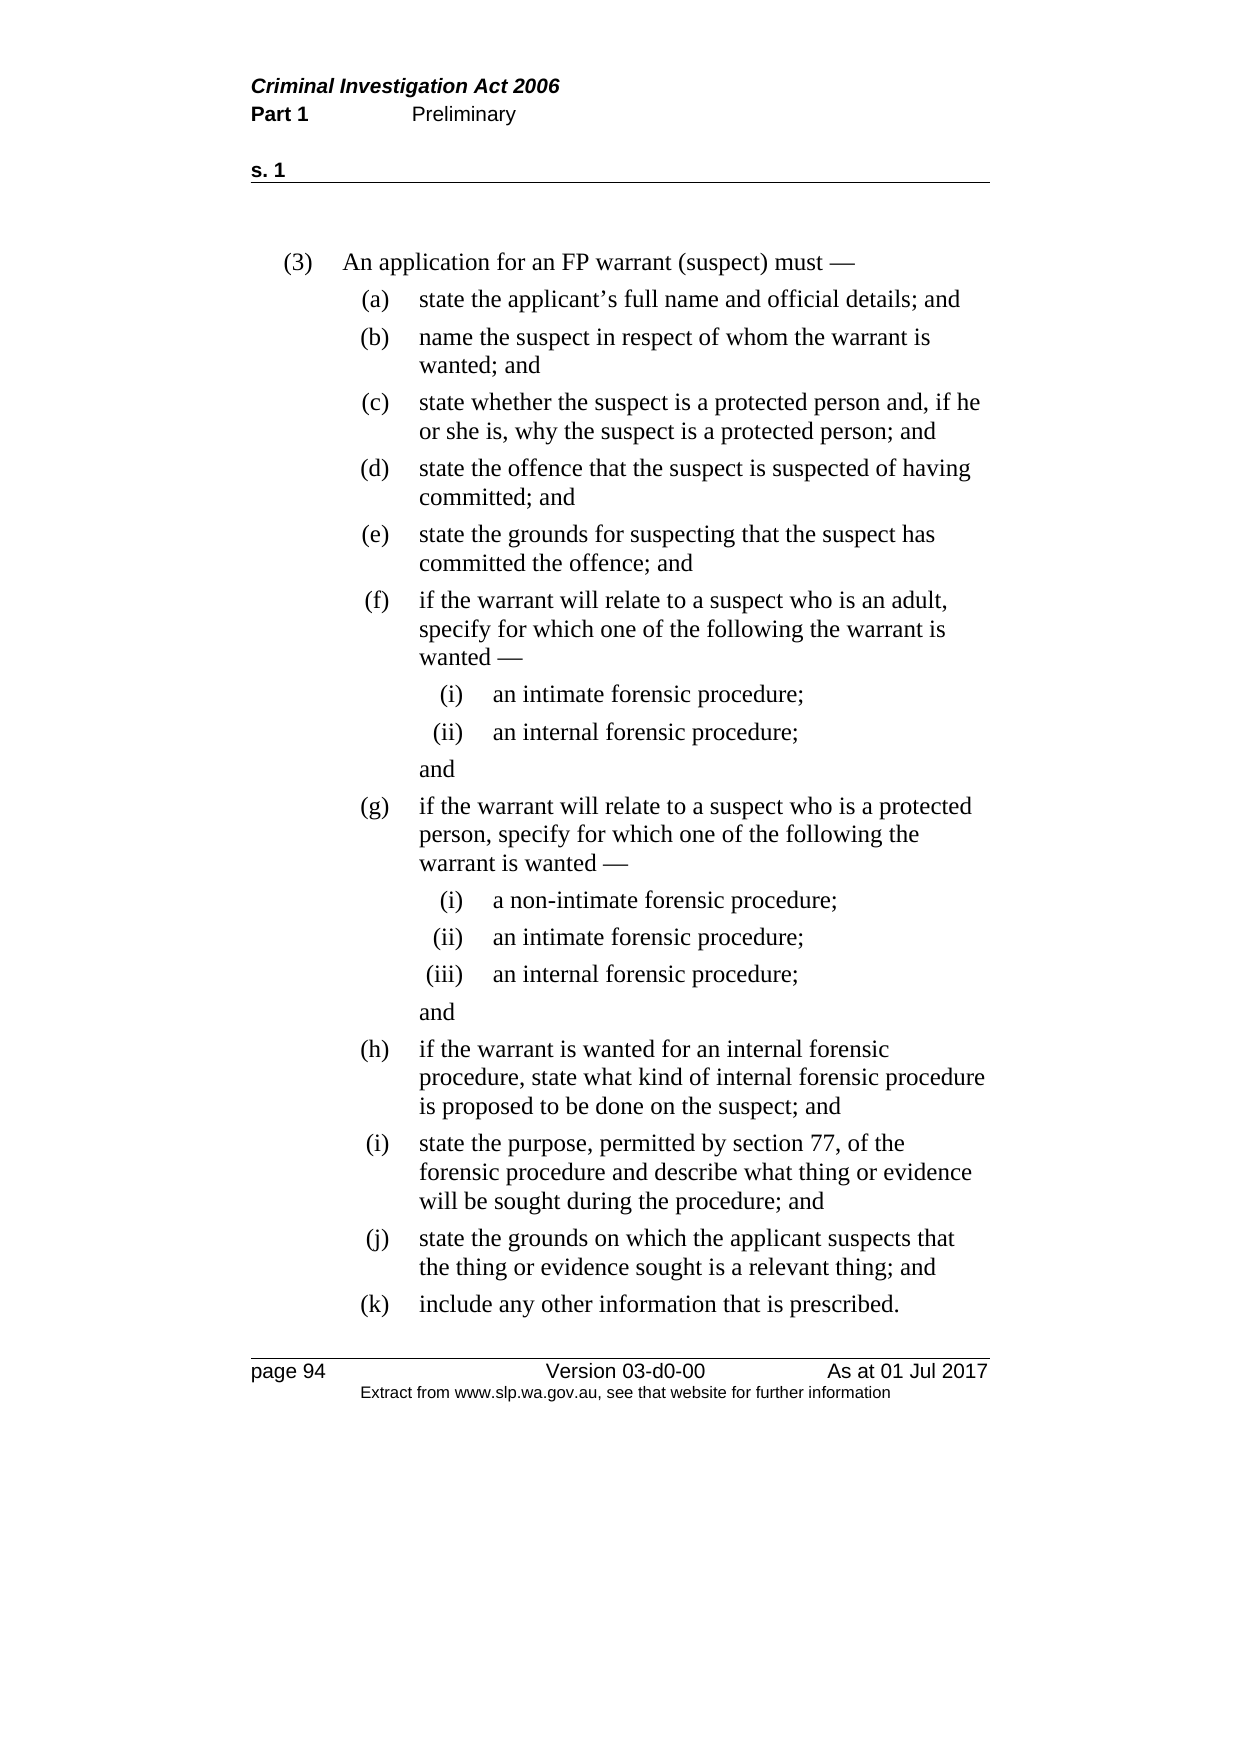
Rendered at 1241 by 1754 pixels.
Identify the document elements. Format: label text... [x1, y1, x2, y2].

text (k) include any other information that is prescribed. [251, 1289, 990, 1317]
text (b) name the suspect in respect of whom the warrant is wanted; and [251, 322, 990, 379]
text (i) state the purpose, permitted by section 77, of the forensic procedure and describe what thing or evidence will be sought during the procedure; and [251, 1128, 990, 1214]
text (g) if the warrant will relate to a suspect who is a protected person, specify for which one of the following the warrant is wanted — [251, 791, 990, 877]
text (f) if the warrant will relate to a suspect who is an adult, specify for which one of the following the warrant is wanted — [251, 585, 990, 671]
text (e) state the grounds for suspecting that the suspect has committed the offence; and [251, 519, 990, 577]
text (i) an intimate forensic procedure; [251, 679, 990, 708]
text (ii) an intimate forensic procedure; [251, 922, 990, 951]
text (c) state whether the suspect is a protected person and, if he or she is, why the suspect is a protected person; and [251, 387, 990, 445]
text (i) a non-intimate forensic procedure; [251, 885, 990, 914]
text and [251, 754, 990, 782]
text and [251, 997, 990, 1025]
text (a) state the applicant’s full name and official details; and [251, 284, 990, 313]
text (j) state the grounds on which the applicant suspects that the thing or evidence sought is a relevant thing; and [251, 1223, 990, 1280]
text (h) if the warrant is wanted for an internal forensic procedure, state what kind of internal forensic procedure is proposed to be done on the suspect; and [251, 1034, 990, 1120]
text (d) state the offence that the suspect is suspected of having committed; and [251, 453, 990, 511]
text (ii) an internal forensic procedure; [251, 717, 990, 745]
text (iii) an internal forensic procedure; [251, 959, 990, 988]
text (3) An application for an FP warrant (suspect) must — [251, 247, 990, 276]
